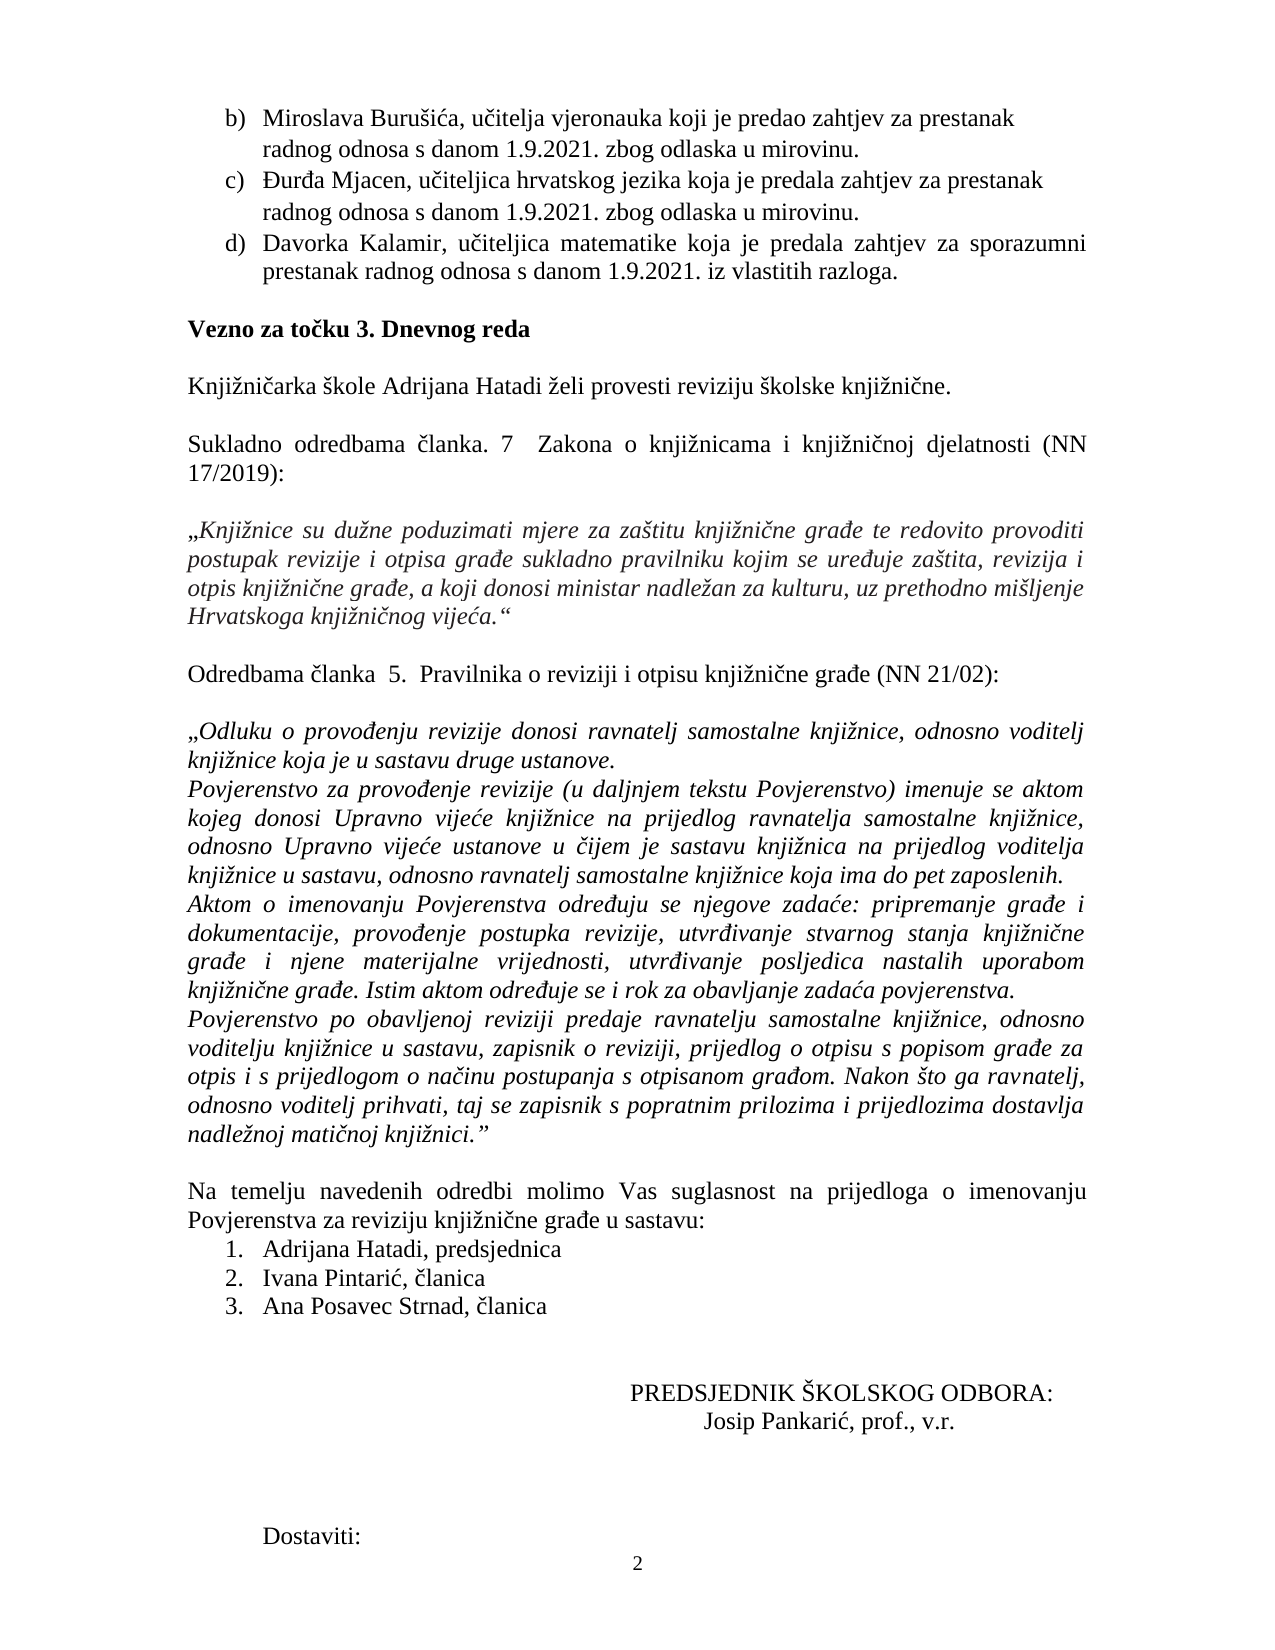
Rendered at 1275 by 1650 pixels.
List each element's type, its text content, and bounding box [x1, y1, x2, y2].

text Josip Pankarić, prof., v.r. [187, 1406, 1087, 1435]
list Davorka Kalamir, učiteljica matematike koja je predala zahtjev za sporazumni prestanak radnog odnosa s danom 1.9.2021. iz vlastitih razloga. [225, 228, 1087, 285]
text Dostaviti: [262, 1521, 1087, 1550]
text Aktom o imenovanju Povjerenstva određuju se njegove zadaće: pripremanje građe i dokumentacije, provođenje postupka revizije, utvrđivanje stvarnog stanja knjižnične građe i njene materijalne vrijednosti, utvrđivanje posljedica nastalih uporabom knjižnične građe. Istim aktom određuje se i rok za obavljanje zadaća povjerenstva. [187, 889, 1087, 1004]
text Knjižničarka škole Adrijana Hatadi želi provesti reviziju školske knjižnične. [187, 371, 1087, 400]
text PREDSJEDNIK ŠKOLSKOG ODBORA: [187, 1378, 1087, 1406]
list Adrijana Hatadi, predsjednica [225, 1234, 1087, 1263]
text Na temelju navedenih odredbi molimo Vas suglasnost na prijedloga o imenovanju Povjerenstva za reviziju knjižnične građe u sastavu: [187, 1176, 1087, 1234]
text „Knjižnice su dužne poduzimati mjere za zaštitu knjižnične građe te redovito provoditi postupak revizije i otpisa građe sukladno pravilniku kojim se uređuje zaštita, revizija i otpis knjižnične građe, a koji donosi ministar nadležan za kulturu, uz prethodno mišljenje Hrvatskoga knjižničnog vijeća.“ [512, 515, 1087, 630]
list Ivana Pintarić, članica [225, 1263, 1087, 1291]
text „Odluku o provođenju revizije donosi ravnatelj samostalne knjižnice, odnosno voditelj knjižnice koja je u sastavu druge ustanove. [187, 716, 1087, 774]
list Đurđa Mjacen, učiteljica hrvatskog jezika koja je predala zahtjev za prestanak radnog odnosa s danom 1.9.2021. zbog odlaska u mirovinu. [225, 166, 1087, 225]
list Miroslava Burušića, učitelja vjeronauka koji je predao zahtjev za prestanak radnog odnosa s danom 1.9.2021. zbog odlaska u mirovinu. [225, 103, 1087, 163]
text Sukladno odredbama članka. 7 Zakona o knjižnicama i knjižničnoj djelatnosti (NN 17/2019): [187, 429, 1087, 486]
text Povjerenstvo po obavljenoj reviziji predaje ravnatelju samostalne knjižnice, odnosno voditelju knjižnice u sastavu, zapisnik o reviziji, prijedlog o otpisu s popisom građe za otpis i s prijedlogom o načinu postupanja s otpisanom građom. Nakon što ga ravnatelj, odnosno voditelj prihvati, taj se zapisnik s popratnim prilozima i prijedlozima dostavlja nadležnoj matičnoj knjižnici.” [187, 1004, 1087, 1148]
text Povjerenstvo za provođenje revizije (u daljnjem tekstu Povjerenstvo) imenuje se aktom kojeg donosi Upravno vijeće knjižnice na prijedlog ravnatelja samostalne knjižnice, odnosno Upravno vijeće ustanove u čijem je sastavu knjižnica na prijedlog voditelja knjižnice u sastavu, odnosno ravnatelj samostalne knjižnice koja ima do pet zaposlenih. [187, 774, 1087, 889]
list Ana Posavec Strnad, članica [225, 1291, 1087, 1320]
text Vezno za točku 3. Dnevnog reda [187, 314, 1087, 343]
text Odredbama članka 5. Pravilnika o reviziji i otpisu knjižnične građe (NN 21/02): [187, 659, 1087, 688]
